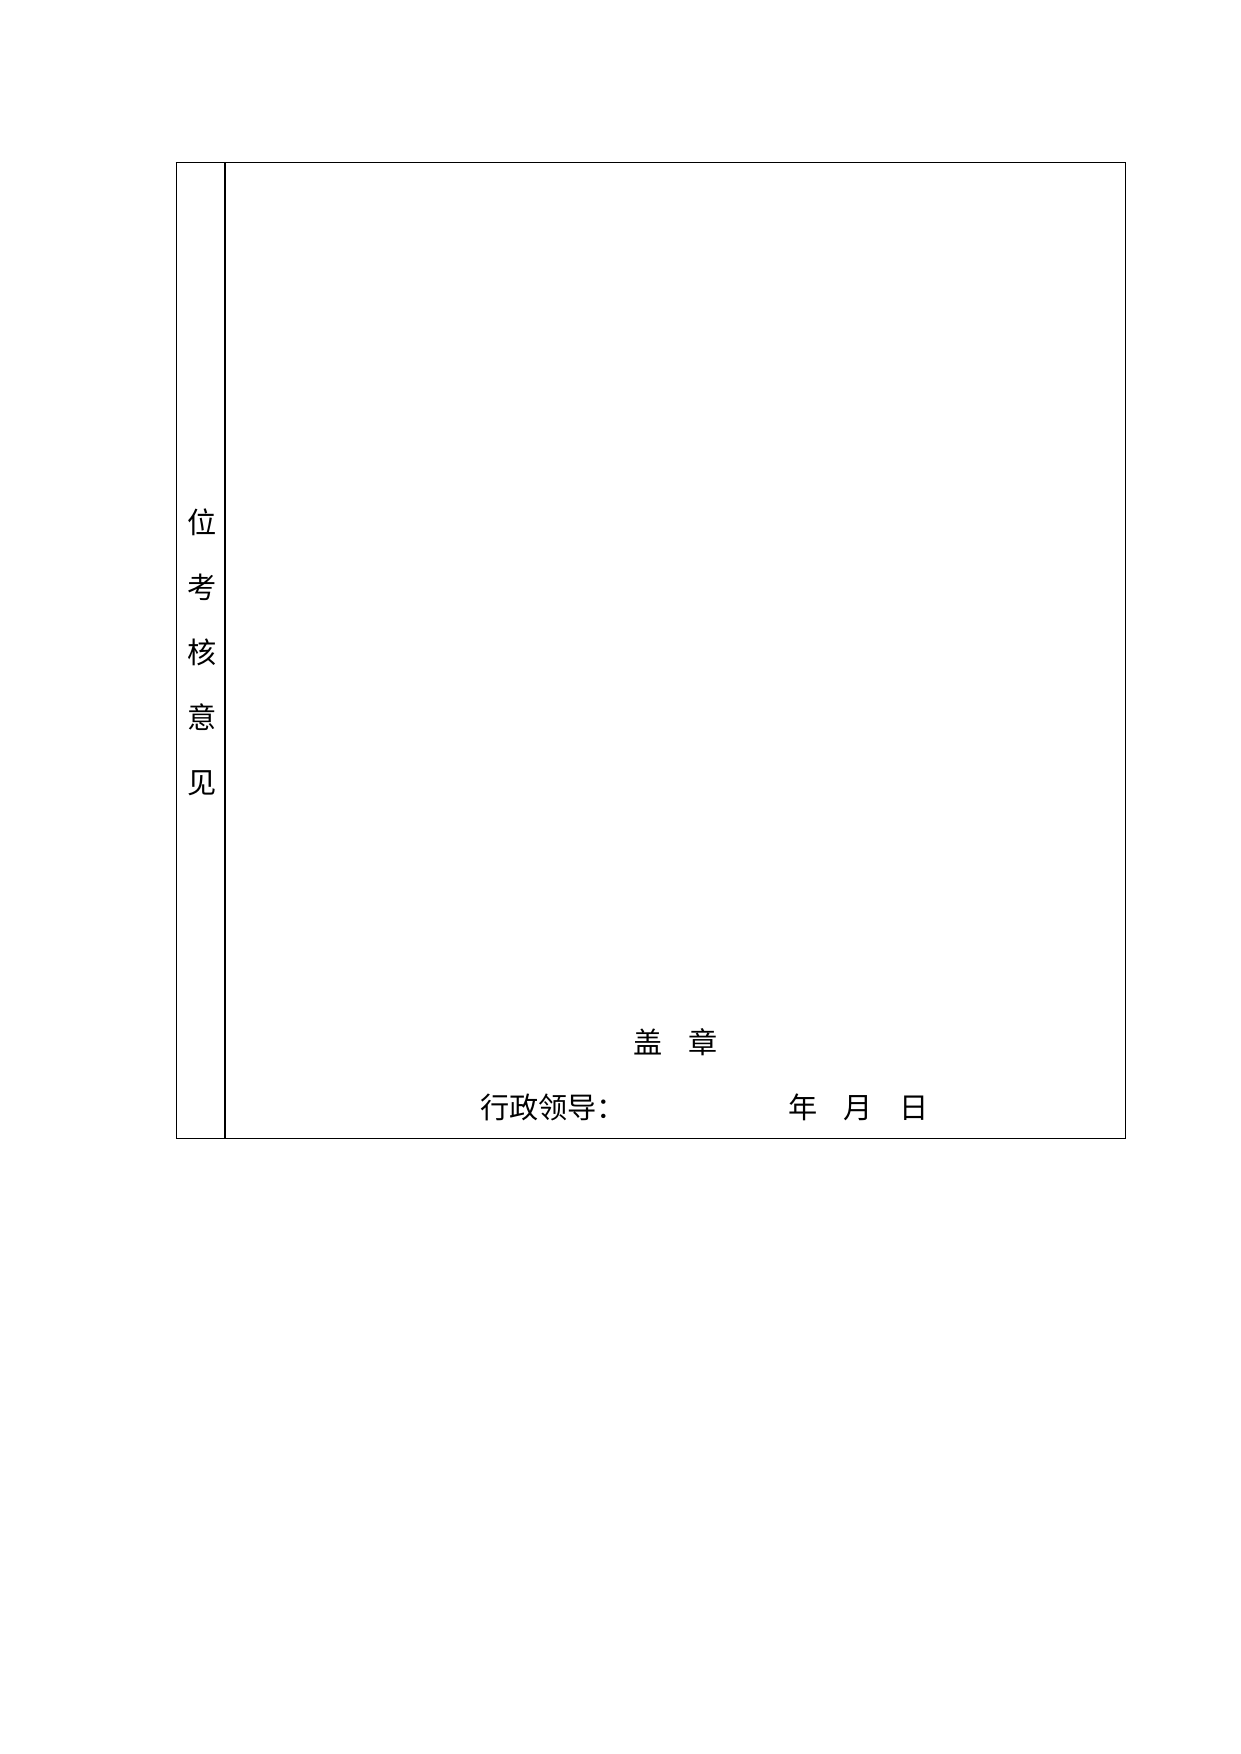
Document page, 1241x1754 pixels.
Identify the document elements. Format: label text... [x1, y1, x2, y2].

table_cell 盖 章 行政领导： 年 月 日 [226, 163, 1125, 1138]
table_cell 单位考核意见 [177, 163, 224, 1138]
